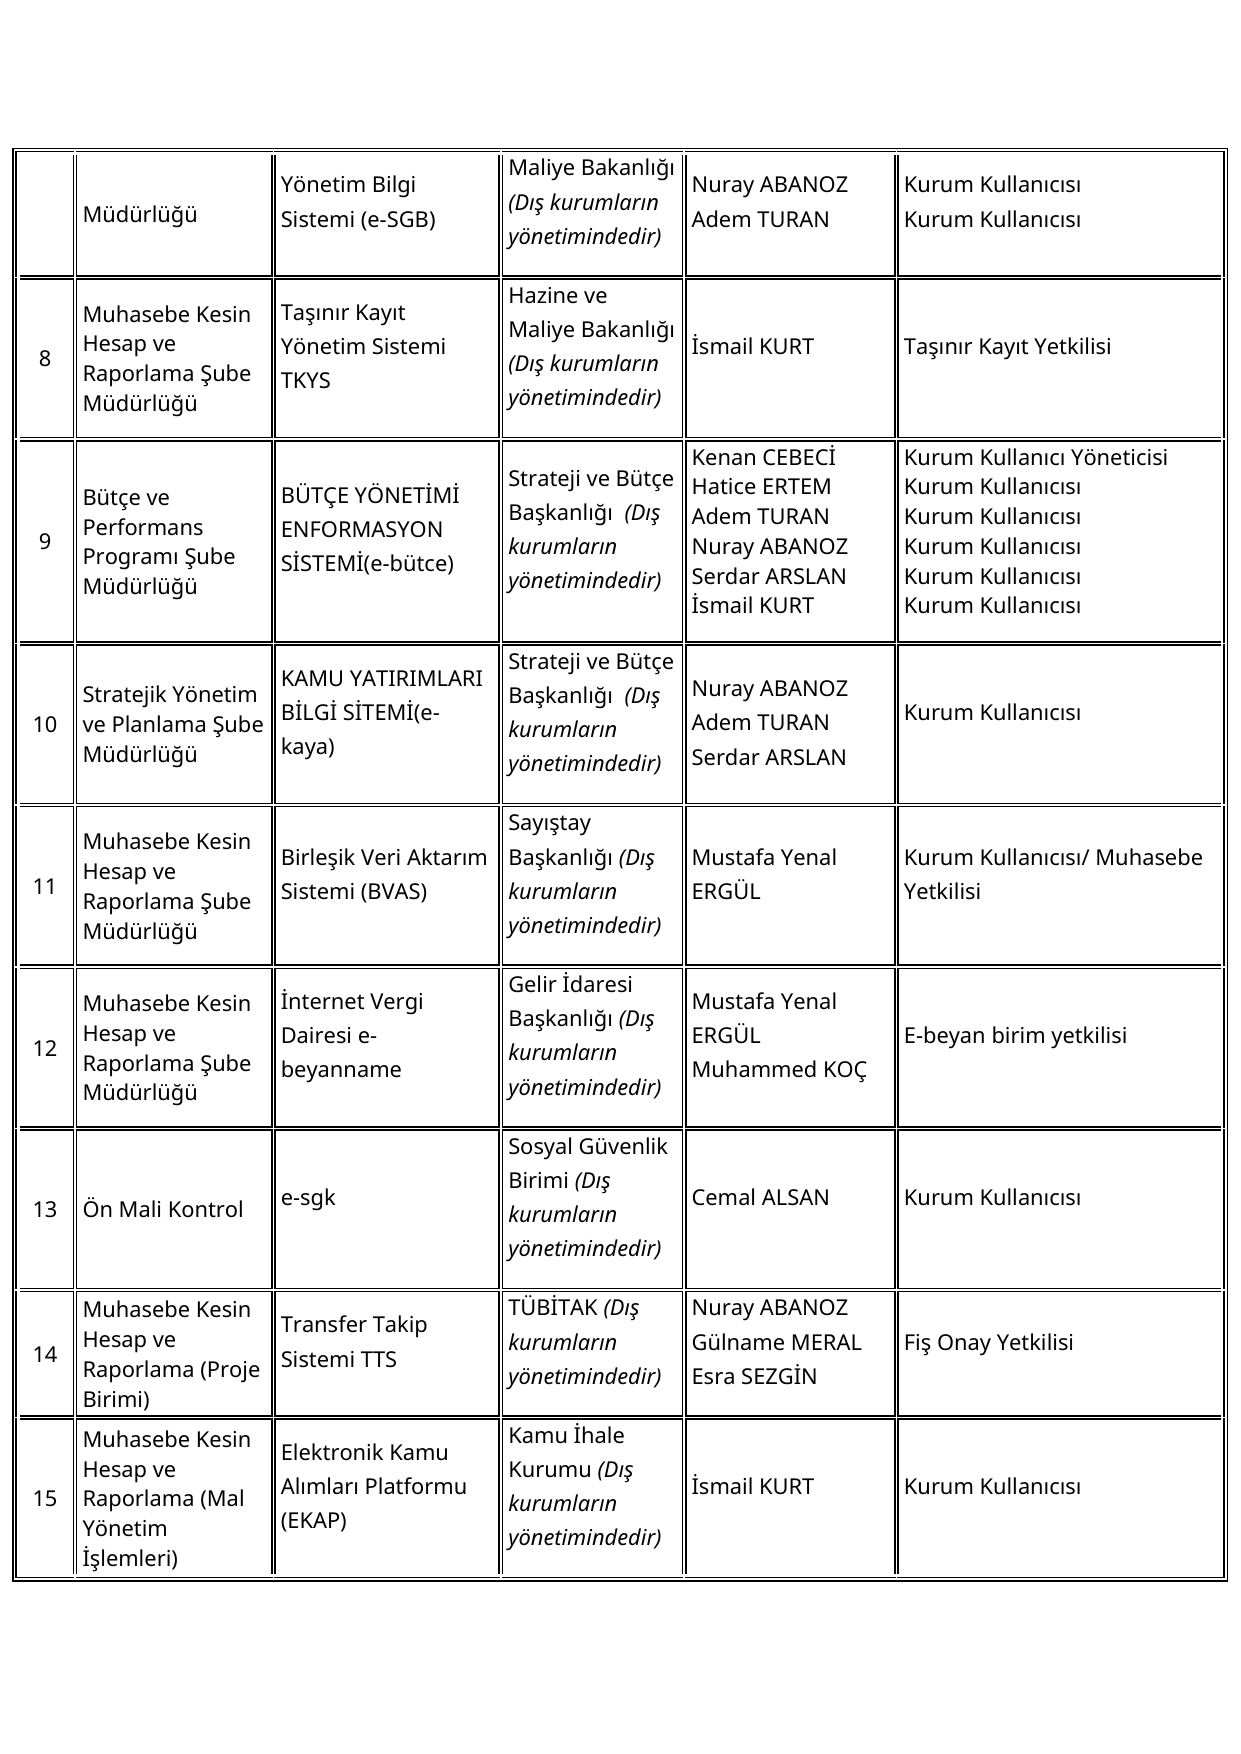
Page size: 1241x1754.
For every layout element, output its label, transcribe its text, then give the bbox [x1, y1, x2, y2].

table_cell Bütçe ve Performans Programı Şube Müdürlüğü [77, 442, 271, 641]
table_cell Fiş Onay Yetkilisi [896, 1288, 1226, 1415]
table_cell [75, 152, 273, 275]
table_cell Sosyal Güvenlik Birimi (Dış kurumların yönetimindedir) [503, 1131, 682, 1288]
table_cell Mustafa Yenal ERGÜL [687, 807, 894, 964]
table_cell E-beyan birim yetkilisi [896, 964, 1226, 1126]
table_cell 15 [14, 1415, 75, 1577]
table_cell Mustafa Yenal ERGÜL Muhammed KOÇ [687, 969, 894, 1126]
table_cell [896, 149, 1226, 275]
table_cell Kurum Kullanıcısı/ Muhasebe Yetkilisi [896, 803, 1226, 964]
table_cell Taşınır Kayıt Yönetim Sistemi TKYS [276, 280, 498, 437]
table_cell e-sgk [276, 1131, 498, 1288]
table_cell Birleşik Veri Aktarım Sistemi (BVAS) [276, 807, 498, 964]
table_cell Kurum Kullanıcısı [896, 641, 1226, 803]
table_cell Kurum Kullanıcısı [896, 1126, 1226, 1288]
table_cell 8 [14, 275, 75, 437]
table_cell Stratejik Yönetim ve Planlama Şube Müdürlüğü [77, 646, 271, 803]
table_cell KAMU YATIRIMLARI BİLGİ SİTEMİ(e-kaya) [276, 646, 498, 803]
table_cell 7 [14, 149, 75, 275]
table_cell Hazine ve Maliye Bakanlığı (Dış kurumların yönetimindedir) [503, 280, 682, 437]
table_cell 14 [14, 1288, 75, 1415]
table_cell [501, 149, 684, 275]
table_cell Muhasebe Kesin Hesap ve Raporlama Şube Müdürlüğü [77, 280, 271, 437]
table_cell Muhasebe Kesin Hesap ve Raporlama Şube Müdürlüğü [77, 969, 271, 1126]
table_cell Strateji ve Bütçe Başkanlığı (Dış kurumların yönetimindedir) [503, 646, 682, 803]
table_cell 13 [14, 1126, 75, 1288]
table_cell Muhasebe Kesin Hesap ve Raporlama (Mal Yönetim İşlemleri) [75, 1419, 273, 1577]
table_cell Kenan CEBECİ Hatice ERTEM Adem TURAN Nuray ABANOZ Serdar ARSLAN İsmail KURT [687, 442, 894, 641]
table_cell 9 [14, 437, 75, 641]
table_cell Elektronik Kamu Alımları Platformu (EKAP) [273, 1415, 501, 1577]
table_cell Kurum Kullanıcı Yöneticisi Kurum Kullanıcısı Kurum Kullanıcısı Kurum Kullanıcısı Kurum Kullanıcısı Kurum Kullanıcısı [896, 437, 1226, 641]
table_cell Muhasebe Kesin Hesap ve Raporlama (Proje Birimi) [77, 1292, 271, 1415]
table_cell Gelir İdaresi Başkanlığı (Dış kurumların yönetimindedir) [503, 969, 682, 1126]
table_cell Muhasebe Kesin Hesap ve Raporlama Şube Müdürlüğü [77, 807, 271, 964]
table_cell Strateji ve Bütçe Başkanlığı (Dış kurumların yönetimindedir) [503, 442, 682, 641]
table_cell Cemal ALSAN [687, 1131, 894, 1288]
table_cell Kurum Kullanıcısı [896, 1415, 1226, 1577]
table_cell 10 [14, 641, 75, 803]
table_cell 12 [14, 964, 75, 1126]
table_cell İsmail KURT [684, 1415, 896, 1577]
table_cell İnternet Vergi Dairesi e-beyanname [276, 969, 498, 1126]
table_cell Taşınır Kayıt Yetkilisi [896, 275, 1226, 437]
table_cell İsmail KURT [687, 280, 894, 437]
table_cell Transfer Takip Sistemi TTS [276, 1292, 498, 1415]
table_cell Nuray ABANOZ Adem TURAN Serdar ARSLAN [687, 646, 894, 803]
table_cell Nuray ABANOZ Gülname MERAL Esra SEZGİN [687, 1292, 894, 1415]
table_cell 11 [14, 803, 75, 964]
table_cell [684, 149, 896, 275]
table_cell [273, 149, 501, 275]
table_cell Sayıştay Başkanlığı (Dış kurumların yönetimindedir) [503, 807, 682, 964]
table_cell Ön Mali Kontrol [77, 1131, 271, 1288]
table_cell BÜTÇE YÖNETİMİ ENFORMASYON SİSTEMİ(e-bütce) [276, 442, 498, 641]
table_cell TÜBİTAK (Dış kurumların yönetimindedir) [503, 1292, 682, 1415]
table_cell Kamu İhale Kurumu (Dış kurumların yönetimindedir) [501, 1415, 684, 1577]
